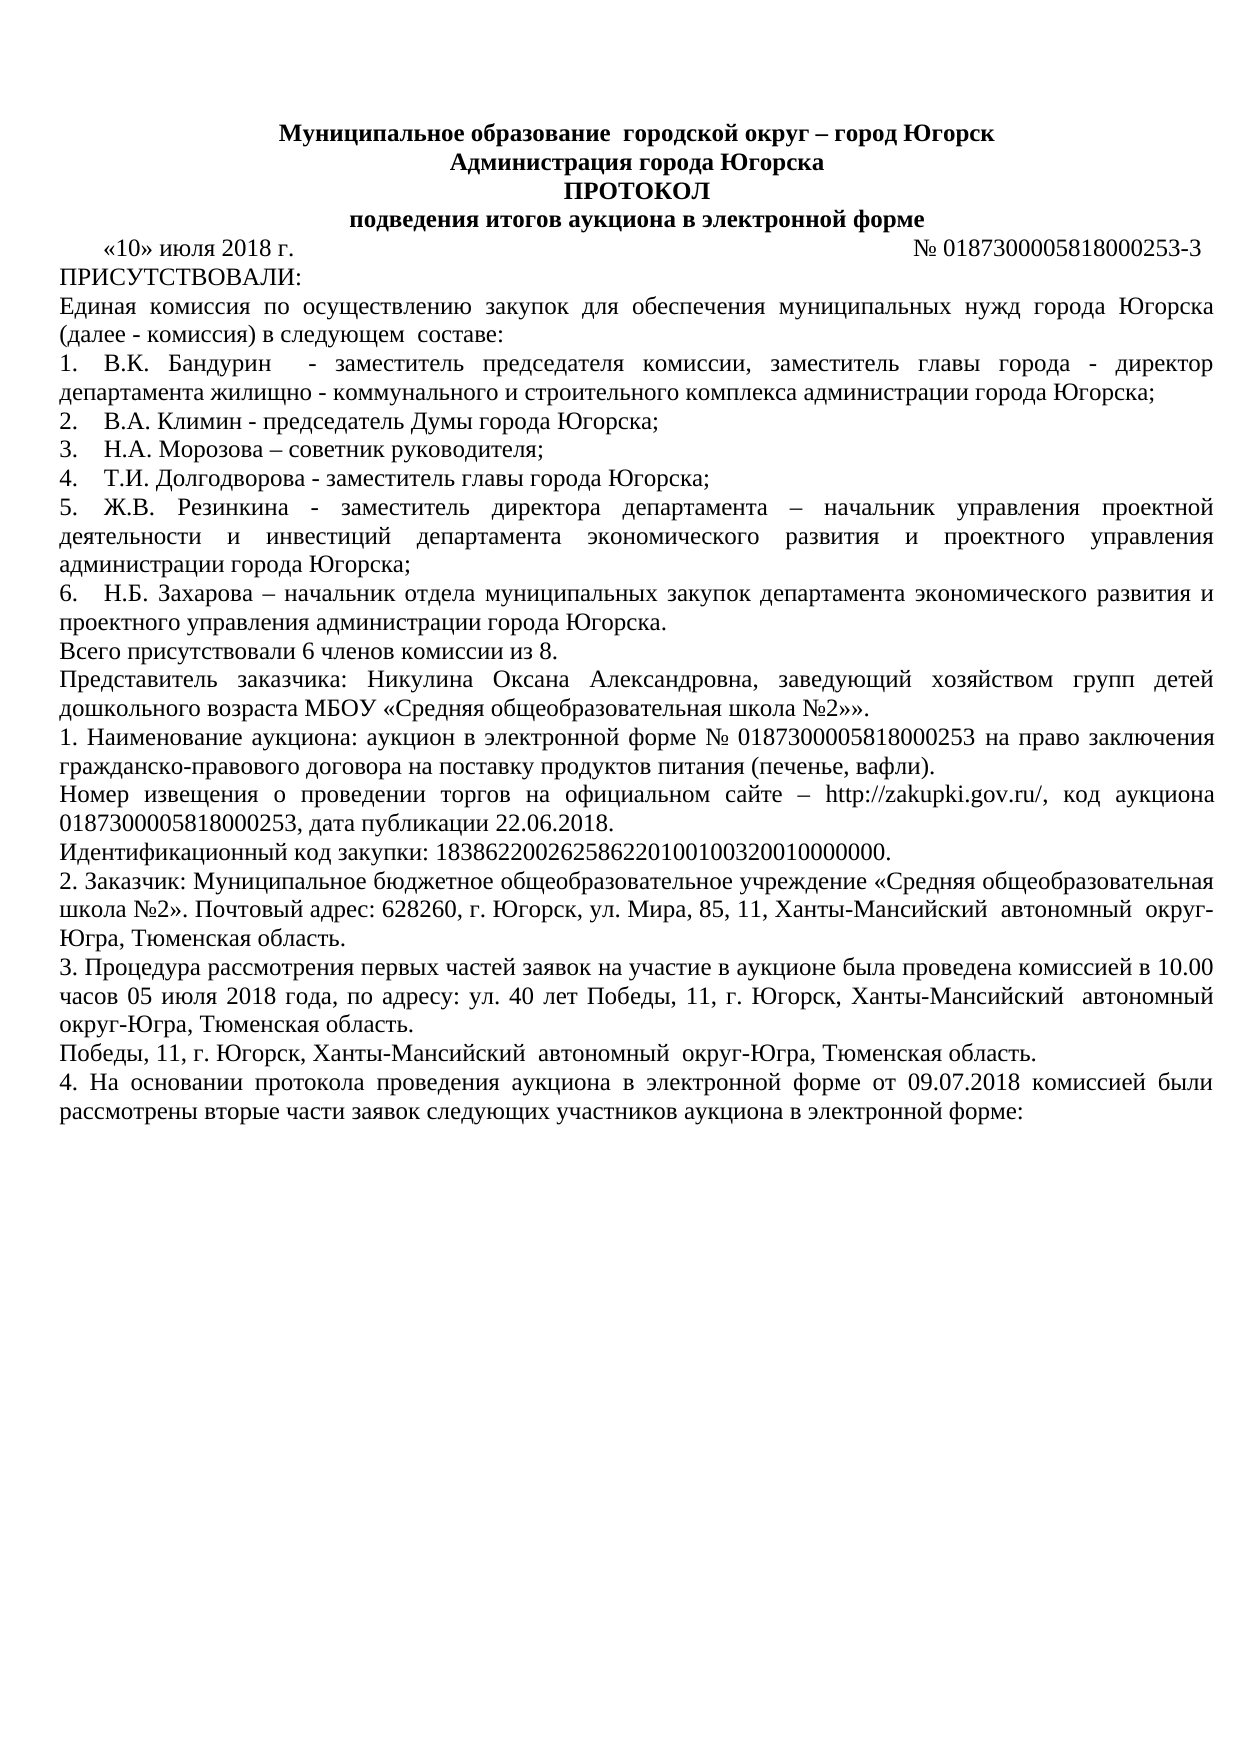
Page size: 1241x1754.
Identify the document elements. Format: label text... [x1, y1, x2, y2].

list Т.И. Долгодворова - заместитель главы города Югорска; [59, 463, 1215, 492]
list Н.А. Морозова – советник руководителя; [59, 434, 1215, 463]
text Муниципальное образование городской округ – город Югорск [59, 118, 1215, 147]
text Администрация города Югорска [59, 147, 1215, 176]
text 2. Заказчик: Муниципальное бюджетное общеобразовательное учреждение «Средняя общеобразовательная школа №2». Почтовый адрес: 628260, г. Югорск, ул. Мира, 85, 11, Ханты-Мансийский автономный округ-Югра, Тюменская область. [59, 866, 1215, 952]
text Победы, 11, г. Югорск, Ханты-Мансийский автономный округ-Югра, Тюменская область. [59, 1038, 1215, 1067]
text ПРОТОКОЛ [59, 176, 1215, 204]
list В.К. Бандурин - заместитель председателя комиссии, заместитель главы города - директор департамента жилищно - коммунального и строительного комплекса администрации города Югорска; [59, 348, 1215, 406]
text 3. Процедура рассмотрения первых частей заявок на участие в аукционе была проведена комиссией в 10.00 часов 05 июля 2018 года, по адресу: ул. 40 лет Победы, 11, г. Югорск, Ханты-Мансийский автономный округ-Югра, Тюменская область. [59, 952, 1215, 1038]
text подведения итогов аукциона в электронной форме [59, 204, 1215, 233]
list Представитель заказчика: Никулина Оксана Александровна, заведующий хозяйством групп детей дошкольного возраста МБОУ «Средняя общеобразовательная школа №2»». [59, 664, 1215, 722]
text «10» июля 2018 г. № 0187300005818000253-3 [59, 233, 1215, 262]
text Единая комиссия по осуществлению закупок для обеспечения муниципальных нужд города Югорска (далее - комиссия) в следующем составе: [59, 291, 1215, 348]
list В.А. Климин - председатель Думы города Югорска; [59, 406, 1215, 434]
list Идентификационный код закупки: 183862200262586220100100320010000000. [59, 837, 1215, 866]
list 1. Наименование аукциона: аукцион в электронной форме № 0187300005818000253 на право заключения гражданско-правового договора на поставку продуктов питания (печенье, вафли). [59, 722, 1215, 779]
text ПРИСУТСТВОВАЛИ: [59, 262, 1215, 291]
list Всего присутствовали 6 членов комиссии из 8. [59, 636, 1215, 664]
list Ж.В. Резинкина - заместитель директора департамента – начальник управления проектной деятельности и инвестиций департамента экономического развития и проектного управления администрации города Югорска; [59, 492, 1215, 578]
list Н.Б. Захарова – начальник отдела муниципальных закупок департамента экономического развития и проектного управления администрации города Югорска. [59, 578, 1215, 636]
list Номер извещения о проведении торгов на официальном сайте – http://zakupki.gov.ru/, код аукциона 0187300005818000253, дата публикации 22.06.2018. [59, 779, 1215, 837]
list 4. На основании протокола проведения аукциона в электронной форме от 09.07.2018 комиссией были рассмотрены вторые части заявок следующих участников аукциона в электронной форме: [59, 1067, 1215, 1124]
